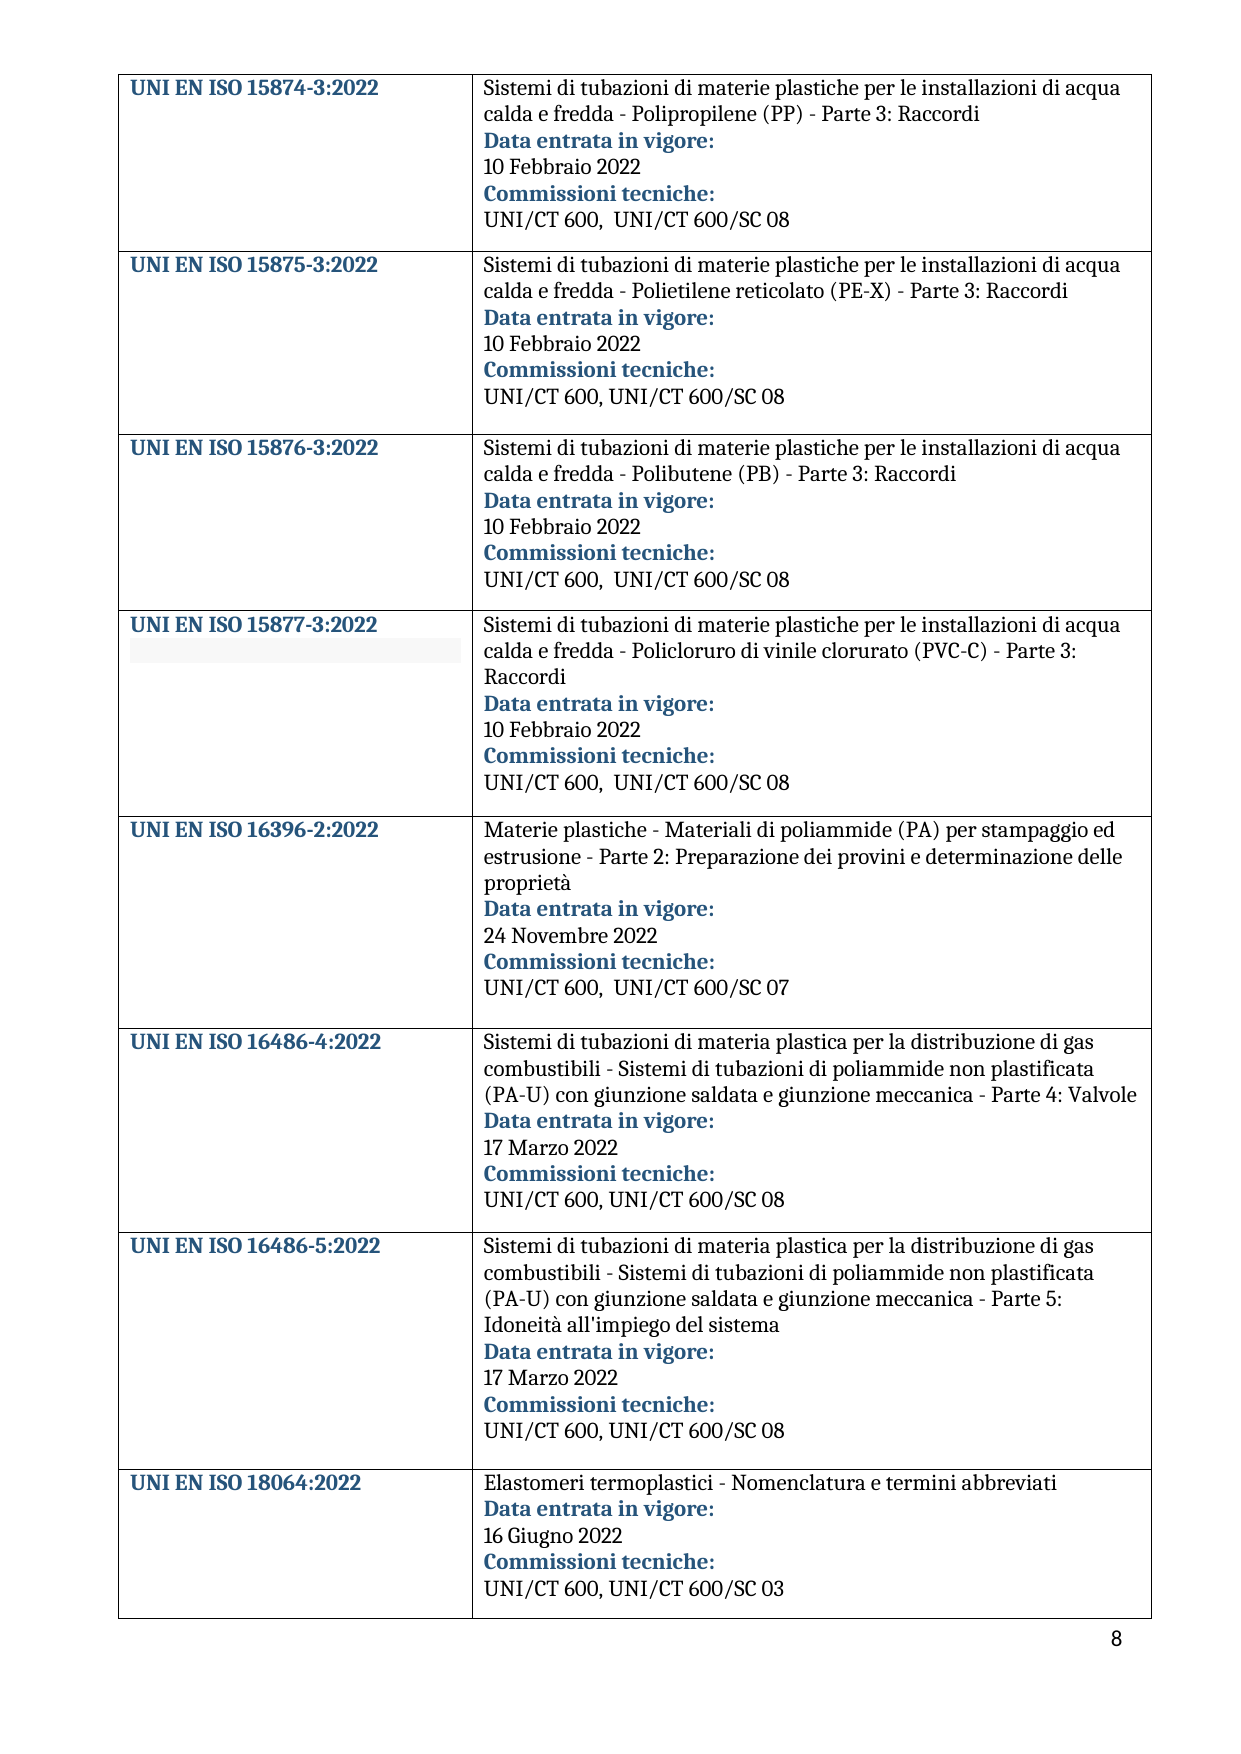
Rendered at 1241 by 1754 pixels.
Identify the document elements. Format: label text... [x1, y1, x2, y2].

table_cell Sistemi di tubazioni di materia plastica per la distribuzione di gas combustibili - Sistemi di tubazioni di poliammide non plastificata (PA-U) con giunzione saldata e giunzione meccanica - Parte 5: Idoneità all'impiego del sistema Data entrata in vigore: 17 Marzo 2022 Commissioni tecniche: UNI/CT 600, UNI/CT 600/SC 08 [473, 1233, 1151, 1469]
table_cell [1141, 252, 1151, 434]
table_cell UNI EN ISO 15875-3:2022 [119, 252, 472, 434]
table_cell UNI EN ISO 16486-5:2022 [119, 1233, 472, 1469]
table_cell Sistemi di tubazioni di materie plastiche per le installazioni di acqua calda e fredda - Polibutene (PB) - Parte 3: Raccordi Data entrata in vigore: 10 Febbraio 2022 Commissioni tecniche: UNI/CT 600, UNI/CT 600/SC 08 [473, 435, 1151, 610]
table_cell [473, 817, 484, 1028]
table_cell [119, 1470, 472, 1618]
table_cell Sistemi di tubazioni di materie plastiche per le installazioni di acqua calda e fredda - Polipropilene (PP) - Parte 3: Raccordi Data entrata in vigore: 10 Febbraio 2022 Commissioni tecniche: UNI/CT 600, UNI/CT 600/SC 08 [473, 75, 1151, 251]
table_cell Sistemi di tubazioni di materie plastiche per le installazioni di acqua calda e fredda - Policloruro di vinile clorurato (PVC-C) - Parte 3: Raccordi Data entrata in vigore: 10 Febbraio 2022 Commissioni tecniche: UNI/CT 600, UNI/CT 600/SC 08 [473, 611, 1151, 816]
table_cell UNI EN ISO 15876-3:2022 [119, 435, 472, 610]
table_cell UNI EN ISO 15874-3:2022 [119, 75, 472, 251]
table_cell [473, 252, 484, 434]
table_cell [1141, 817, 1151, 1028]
table_cell UNI EN ISO 16396-2:2022 [119, 817, 472, 1028]
table_cell UNI EN ISO 16486-4:2022 [119, 1029, 472, 1232]
table_cell Sistemi di tubazioni di materia plastica per la distribuzione di gas combustibili - Sistemi di tubazioni di poliammide non plastificata (PA-U) con giunzione saldata e giunzione meccanica - Parte 4: Valvole Data entrata in vigore: 17 Marzo 2022 Commissioni tecniche: UNI/CT 600, UNI/CT 600/SC 08 [473, 1029, 1151, 1232]
table_cell UNI EN ISO 15877-3:2022 [119, 611, 472, 816]
